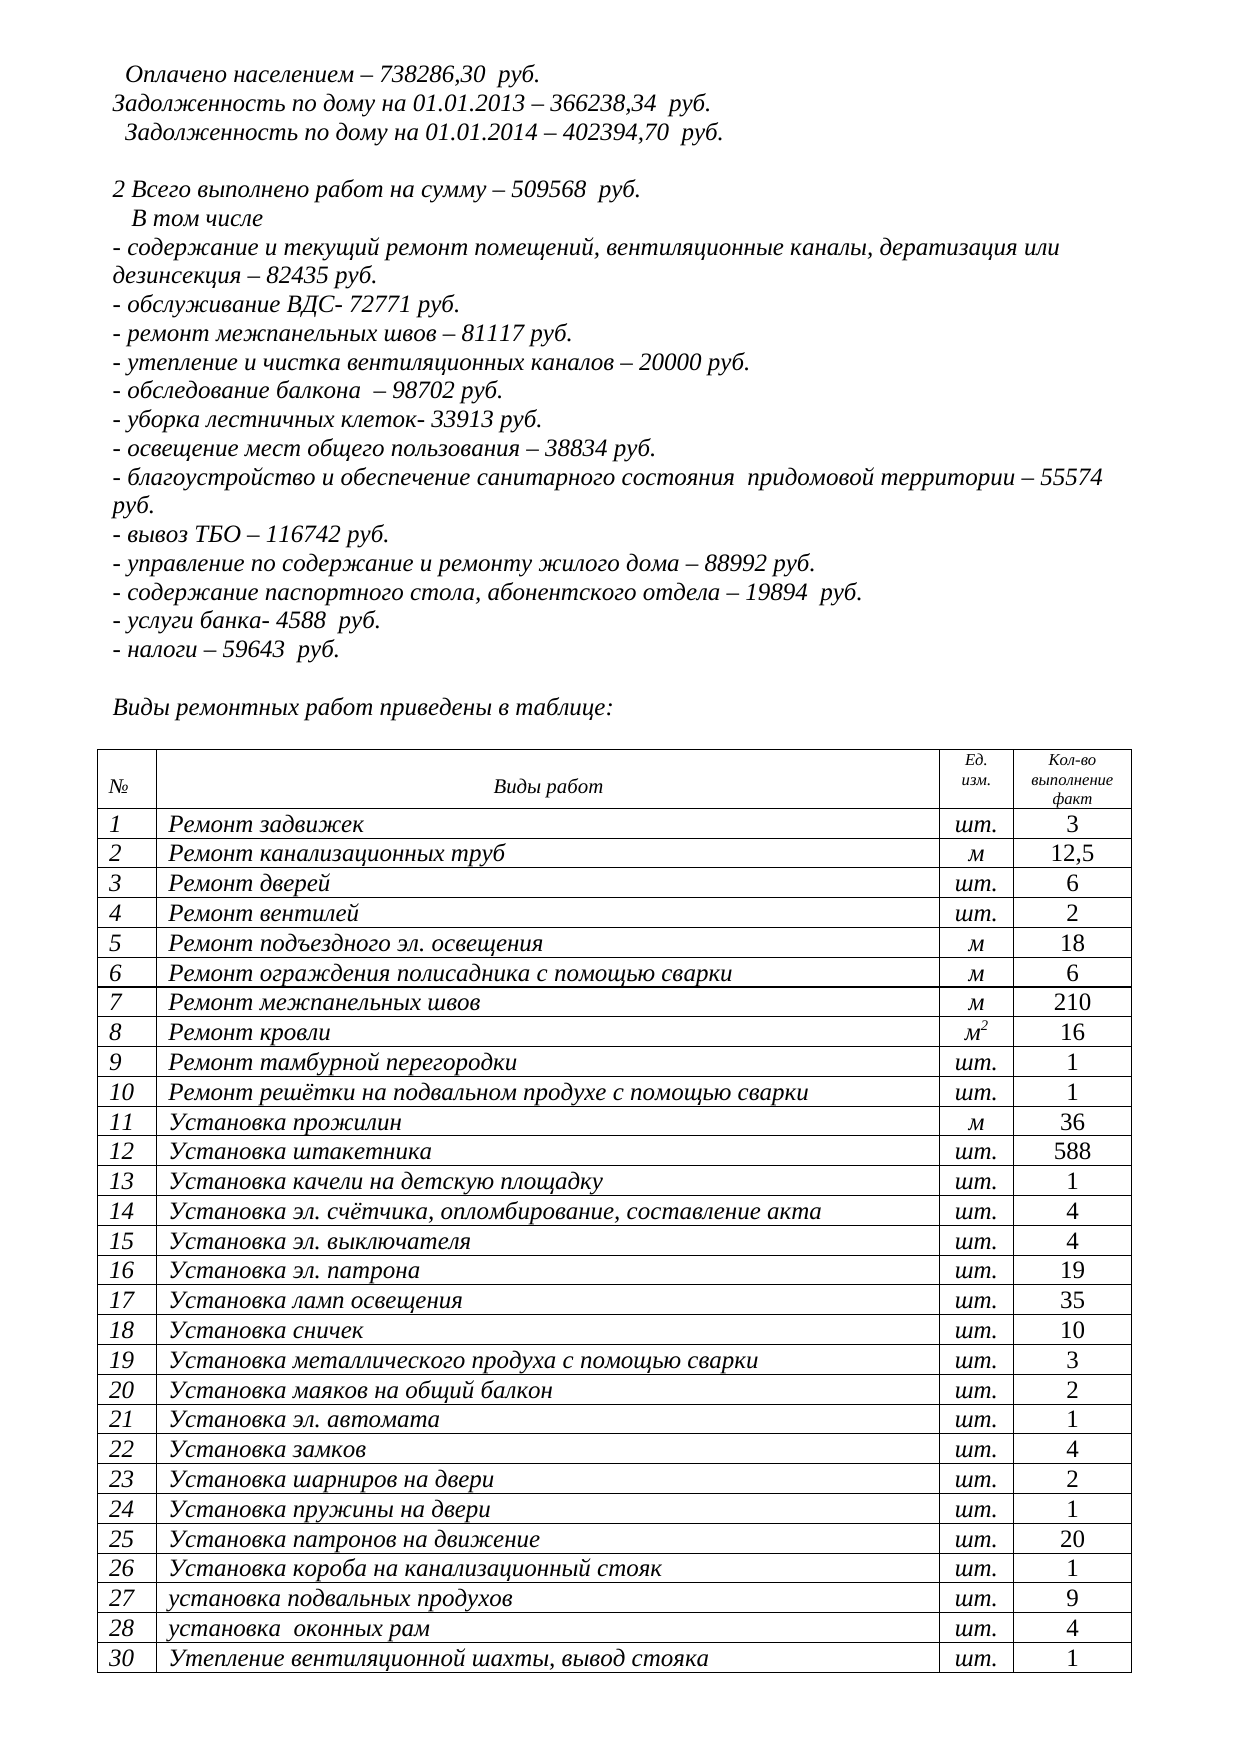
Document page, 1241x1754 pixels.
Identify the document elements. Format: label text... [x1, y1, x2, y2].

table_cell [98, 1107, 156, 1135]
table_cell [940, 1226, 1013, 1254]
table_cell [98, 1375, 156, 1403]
text - ремонт межпанельных швов – 81117 руб. [112, 318, 1128, 347]
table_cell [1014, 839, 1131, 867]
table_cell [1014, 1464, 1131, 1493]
text Задолженность по дому на 01.01.2013 – 366238,34 руб. [112, 88, 1128, 117]
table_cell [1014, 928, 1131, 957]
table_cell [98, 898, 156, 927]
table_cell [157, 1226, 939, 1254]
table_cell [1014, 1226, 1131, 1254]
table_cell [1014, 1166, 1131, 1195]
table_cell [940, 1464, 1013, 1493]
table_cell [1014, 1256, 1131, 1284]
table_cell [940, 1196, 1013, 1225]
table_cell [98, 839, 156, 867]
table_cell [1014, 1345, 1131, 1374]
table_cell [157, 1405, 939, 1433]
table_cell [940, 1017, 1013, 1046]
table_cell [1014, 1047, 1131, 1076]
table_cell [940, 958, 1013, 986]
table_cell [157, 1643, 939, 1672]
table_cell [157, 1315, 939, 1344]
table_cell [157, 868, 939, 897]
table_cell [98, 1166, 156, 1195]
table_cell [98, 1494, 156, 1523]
text - освещение мест общего пользования – 38834 руб. [112, 433, 1128, 462]
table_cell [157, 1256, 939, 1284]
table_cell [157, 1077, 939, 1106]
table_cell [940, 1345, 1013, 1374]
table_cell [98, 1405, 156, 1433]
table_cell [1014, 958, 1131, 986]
text - утепление и чистка вентиляционных каналов – 20000 руб. [112, 347, 1128, 375]
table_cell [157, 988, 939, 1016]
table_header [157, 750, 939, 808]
text - вывоз ТБО – 116742 руб. [112, 519, 1128, 548]
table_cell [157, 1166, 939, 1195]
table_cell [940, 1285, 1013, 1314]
text В том числе [112, 203, 1128, 232]
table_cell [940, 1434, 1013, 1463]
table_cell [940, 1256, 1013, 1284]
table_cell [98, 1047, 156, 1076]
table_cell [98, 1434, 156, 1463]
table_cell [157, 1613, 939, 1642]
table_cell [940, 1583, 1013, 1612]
text - услуги банка- 4588 руб. [112, 605, 1128, 634]
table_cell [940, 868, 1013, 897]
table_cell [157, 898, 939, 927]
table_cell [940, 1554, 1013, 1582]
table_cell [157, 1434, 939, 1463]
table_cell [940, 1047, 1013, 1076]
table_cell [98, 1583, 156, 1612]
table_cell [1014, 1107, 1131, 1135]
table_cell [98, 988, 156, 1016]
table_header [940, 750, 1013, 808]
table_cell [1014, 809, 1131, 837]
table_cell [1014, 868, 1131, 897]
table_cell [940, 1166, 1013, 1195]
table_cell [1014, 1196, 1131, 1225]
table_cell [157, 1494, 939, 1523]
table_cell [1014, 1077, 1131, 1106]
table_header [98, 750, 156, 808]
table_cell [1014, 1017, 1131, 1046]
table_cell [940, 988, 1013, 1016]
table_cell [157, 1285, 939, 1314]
text - благоустройство и обеспечение санитарного состояния придомовой территории – 55574 руб. [112, 462, 1128, 519]
text Виды ремонтных работ приведены в таблице: [112, 692, 1128, 720]
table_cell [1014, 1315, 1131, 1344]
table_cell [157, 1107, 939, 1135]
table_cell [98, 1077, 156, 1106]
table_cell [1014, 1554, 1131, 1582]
text - уборка лестничных клеток- 33913 руб. [112, 404, 1128, 433]
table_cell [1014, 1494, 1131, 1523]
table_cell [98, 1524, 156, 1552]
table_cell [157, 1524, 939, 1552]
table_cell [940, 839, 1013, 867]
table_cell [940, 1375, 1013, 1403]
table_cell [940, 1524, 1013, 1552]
text - управление по содержание и ремонту жилого дома – 88992 руб. [112, 548, 1128, 577]
text - обслуживание ВДС- 72771 руб. [112, 289, 1128, 318]
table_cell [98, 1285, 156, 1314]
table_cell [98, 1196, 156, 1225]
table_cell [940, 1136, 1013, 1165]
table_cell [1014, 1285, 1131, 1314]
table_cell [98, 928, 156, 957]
text Оплачено населением – 738286,30 руб. [112, 59, 1128, 88]
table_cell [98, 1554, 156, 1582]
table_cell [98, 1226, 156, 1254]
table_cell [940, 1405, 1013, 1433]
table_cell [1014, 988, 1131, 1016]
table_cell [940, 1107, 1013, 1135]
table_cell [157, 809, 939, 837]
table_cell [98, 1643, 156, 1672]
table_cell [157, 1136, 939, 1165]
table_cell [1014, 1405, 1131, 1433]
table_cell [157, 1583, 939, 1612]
text 2 Всего выполнено работ на сумму – 509568 руб. [112, 174, 1128, 203]
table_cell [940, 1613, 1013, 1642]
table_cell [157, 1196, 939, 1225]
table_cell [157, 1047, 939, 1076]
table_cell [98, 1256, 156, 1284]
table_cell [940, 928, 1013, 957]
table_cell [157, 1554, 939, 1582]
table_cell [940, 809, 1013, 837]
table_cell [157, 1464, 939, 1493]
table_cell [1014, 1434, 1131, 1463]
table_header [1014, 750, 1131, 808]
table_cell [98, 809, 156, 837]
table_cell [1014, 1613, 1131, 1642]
text - содержание паспортного стола, абонентского отдела – 19894 руб. [112, 577, 1128, 605]
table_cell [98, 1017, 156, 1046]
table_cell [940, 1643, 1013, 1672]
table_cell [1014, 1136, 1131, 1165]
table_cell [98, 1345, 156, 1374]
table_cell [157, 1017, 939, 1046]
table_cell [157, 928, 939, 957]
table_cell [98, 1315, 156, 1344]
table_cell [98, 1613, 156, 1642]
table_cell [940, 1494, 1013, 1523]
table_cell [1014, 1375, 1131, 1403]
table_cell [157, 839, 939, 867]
text Задолженность по дому на 01.01.2014 – 402394,70 руб. [112, 117, 1128, 145]
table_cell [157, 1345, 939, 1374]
text - обследование балкона – 98702 руб. [112, 375, 1128, 404]
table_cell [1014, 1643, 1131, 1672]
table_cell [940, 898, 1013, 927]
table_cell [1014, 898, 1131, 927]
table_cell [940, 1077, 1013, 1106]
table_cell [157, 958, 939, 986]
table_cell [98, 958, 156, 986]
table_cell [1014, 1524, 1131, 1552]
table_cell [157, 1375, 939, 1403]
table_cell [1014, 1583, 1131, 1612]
text - налоги – 59643 руб. [112, 634, 1128, 663]
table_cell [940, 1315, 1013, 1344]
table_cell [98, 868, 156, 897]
text - содержание и текущий ремонт помещений, вентиляционные каналы, дератизация или [112, 232, 1128, 260]
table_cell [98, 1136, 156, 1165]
text дезинсекция – 82435 руб. [112, 260, 1128, 289]
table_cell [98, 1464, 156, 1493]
